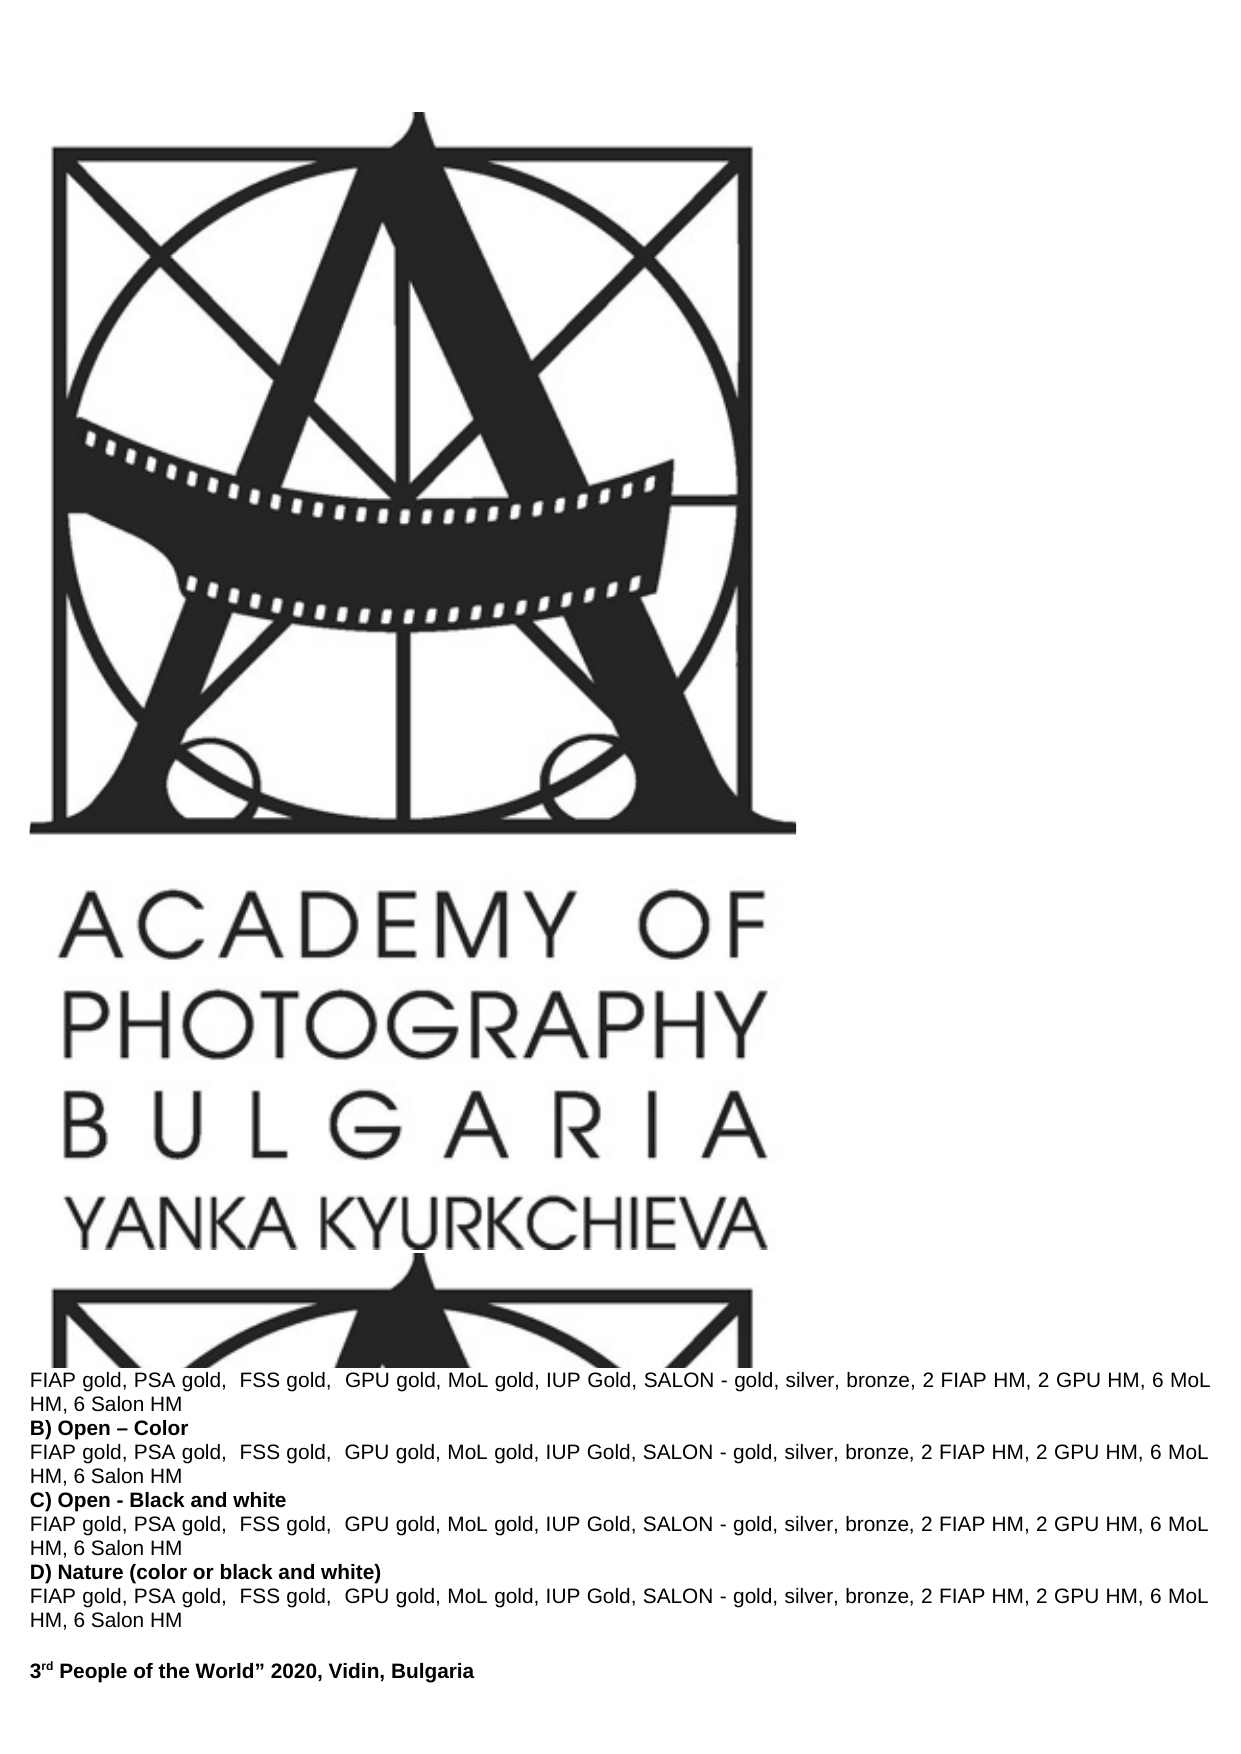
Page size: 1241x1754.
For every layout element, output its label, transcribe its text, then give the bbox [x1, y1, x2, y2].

text FIAP gold, PSA gold, FSS gold, GPU gold, MoL gold, IUP Gold, SALON - gold, silver, bronze, 2 FIAP HM, 2 GPU HM, 6 MoL HM, 6 Salon HM [29, 1368, 1211, 1416]
picture [29, 112, 797, 1250]
text FIAP gold, PSA gold, FSS gold, GPU gold, MoL gold, IUP Gold, SALON - gold, silver, bronze, 2 FIAP HM, 2 GPU HM, 6 MoL HM, 6 Salon HM [29, 1440, 1211, 1488]
picture [29, 1253, 797, 1368]
text C) Open - Black and white [29, 1488, 1211, 1512]
text 3rd People of the World” 2020, Vidin, Bulgaria [29, 1659, 1211, 1683]
text D) Nature (color or black and white) [29, 1559, 1211, 1583]
text FIAP gold, PSA gold, FSS gold, GPU gold, MoL gold, IUP Gold, SALON - gold, silver, bronze, 2 FIAP HM, 2 GPU HM, 6 MoL HM, 6 Salon HM [29, 1512, 1211, 1559]
text B) Open – Color [29, 1416, 1211, 1440]
text FIAP gold, PSA gold, FSS gold, GPU gold, MoL gold, IUP Gold, SALON - gold, silver, bronze, 2 FIAP HM, 2 GPU HM, 6 MoL HM, 6 Salon HM [29, 1583, 1211, 1631]
